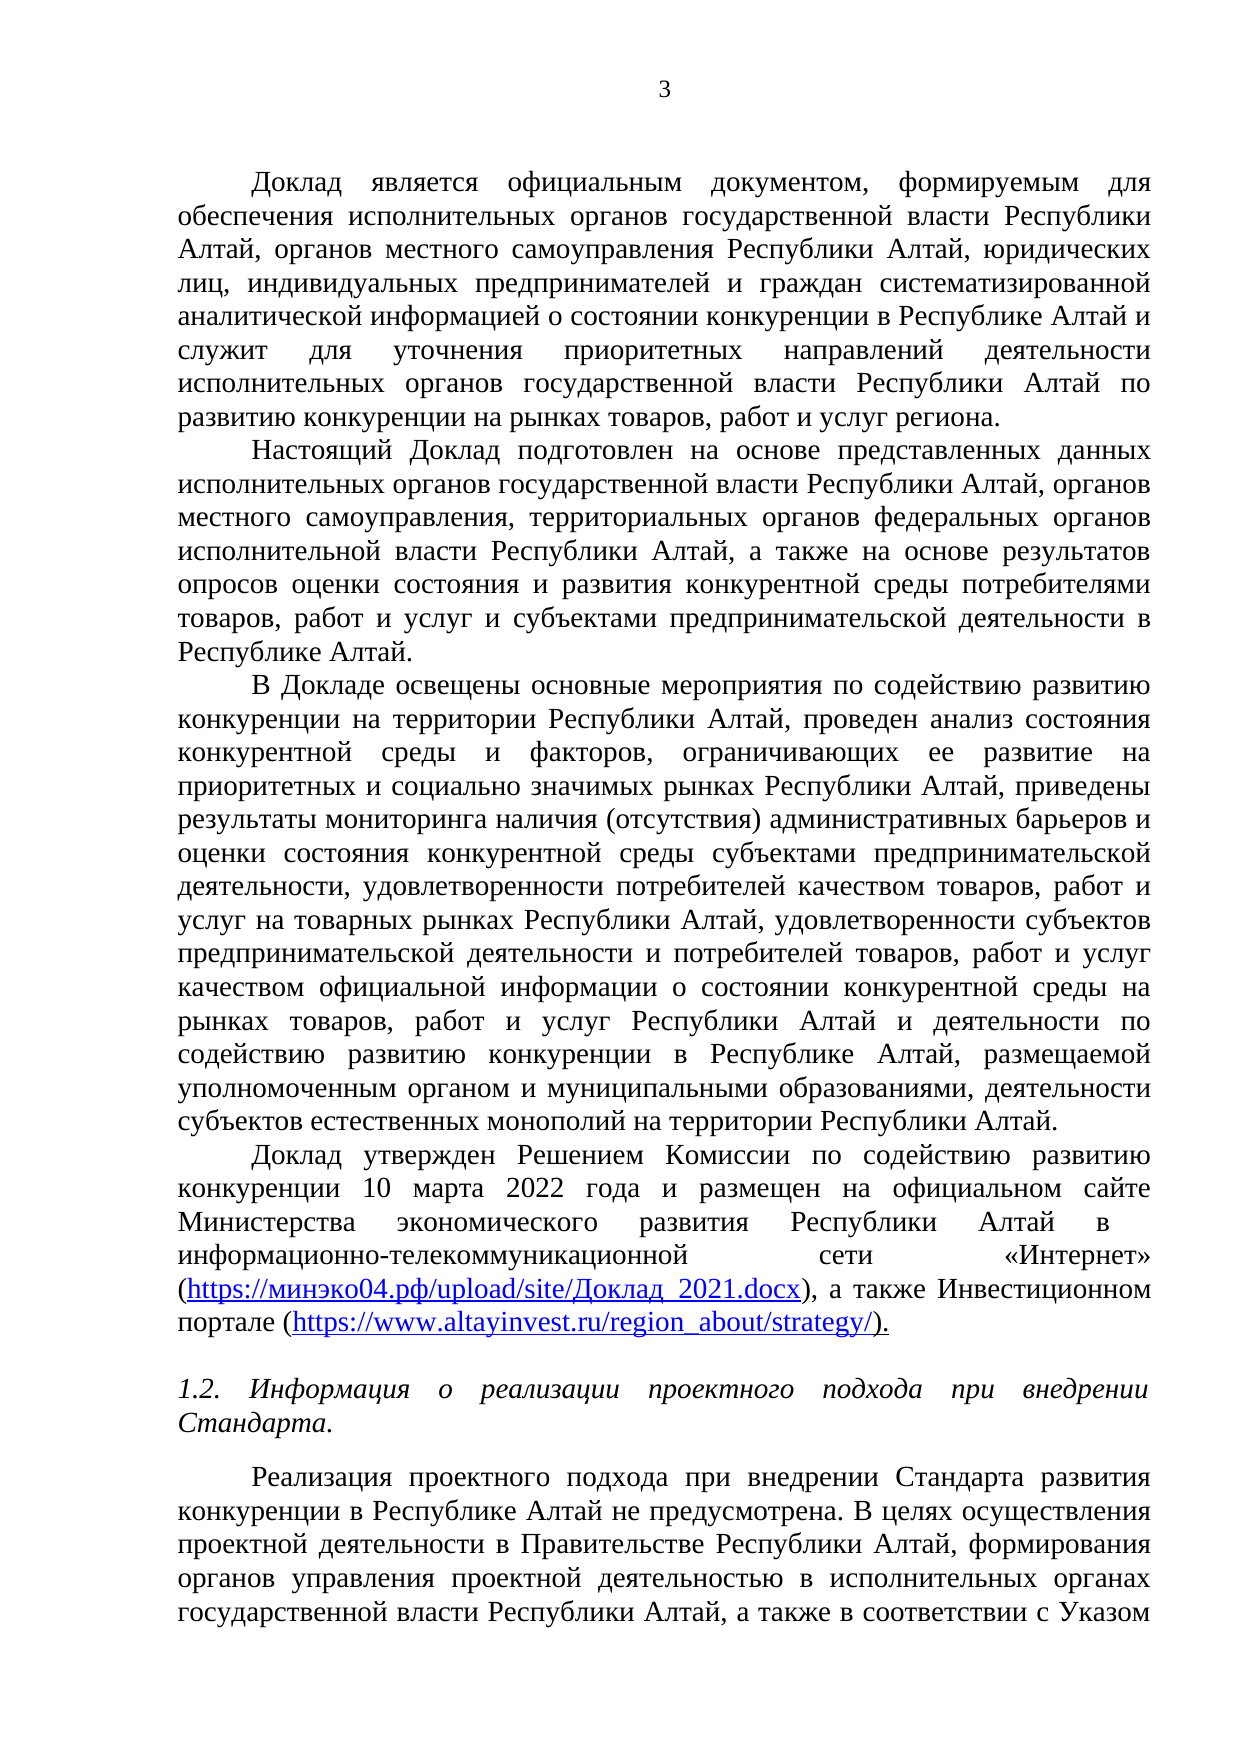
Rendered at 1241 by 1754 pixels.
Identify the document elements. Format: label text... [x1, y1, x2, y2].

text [177, 1459, 1152, 1627]
text 1.2. Информация о реализации проектного подхода при внедрении Стандарта. [177, 1372, 1152, 1439]
text В Докладе освещены основные мероприятия по содействию развитию конкуренции на территории Республики Алтай, проведен анализ состояния конкурентной среды и факторов, ограничивающих ее развитие на приоритетных и социально значимых рынках Республики Алтай, приведены результаты мониторинга наличия (отсутствия) административных барьеров и оценки состояния конкурентной среды субъектами предпринимательской деятельности, удовлетворенности потребителей качеством товаров, работ и услуг на товарных рынках Республики Алтай, удовлетворенности субъектов предпринимательской деятельности и потребителей товаров, работ и услуг качеством официальной информации о состоянии конкурентной среды на рынках товаров, работ и услуг Республики Алтай и деятельности по содействию развитию конкуренции в Республике Алтай, размещаемой уполномоченным органом и муниципальными образованиями, деятельности субъектов естественных монополий на территории Республики Алтай. [177, 667, 1152, 1137]
text Доклад утвержден Решением Комиссии по содействию развитию конкуренции 10 марта 2022 года и размещен на официальном сайте Министерства экономического развития Республики Алтай в информационно-телекоммуникационной сети «Интернет» (https://минэко04.рф/upload/site/Доклад_2021.docx), а также Инвестиционном портале (https://www.altayinvest.ru/region_about/strategy/). [177, 1137, 1152, 1338]
text Настоящий Доклад подготовлен на основе представленных данных исполнительных органов государственной власти Республики Алтай, органов местного самоуправления, территориальных органов федеральных органов исполнительной власти Республики Алтай, а также на основе результатов опросов оценки состояния и развития конкурентной среды потребителями товаров, работ и услуг и субъектами предпринимательской деятельности в Республике Алтай. [177, 432, 1152, 667]
text Доклад является официальным документом, формируемым для обеспечения исполнительных органов государственной власти Республики Алтай, органов местного самоуправления Республики Алтай, юридических лиц, индивидуальных предпринимателей и граждан систематизированной аналитической информацией о состоянии конкуренции в Республике Алтай и служит для уточнения приоритетных направлений деятельности исполнительных органов государственной власти Республики Алтай по развитию конкуренции на рынках товаров, работ и услуг региона. [177, 164, 1152, 432]
